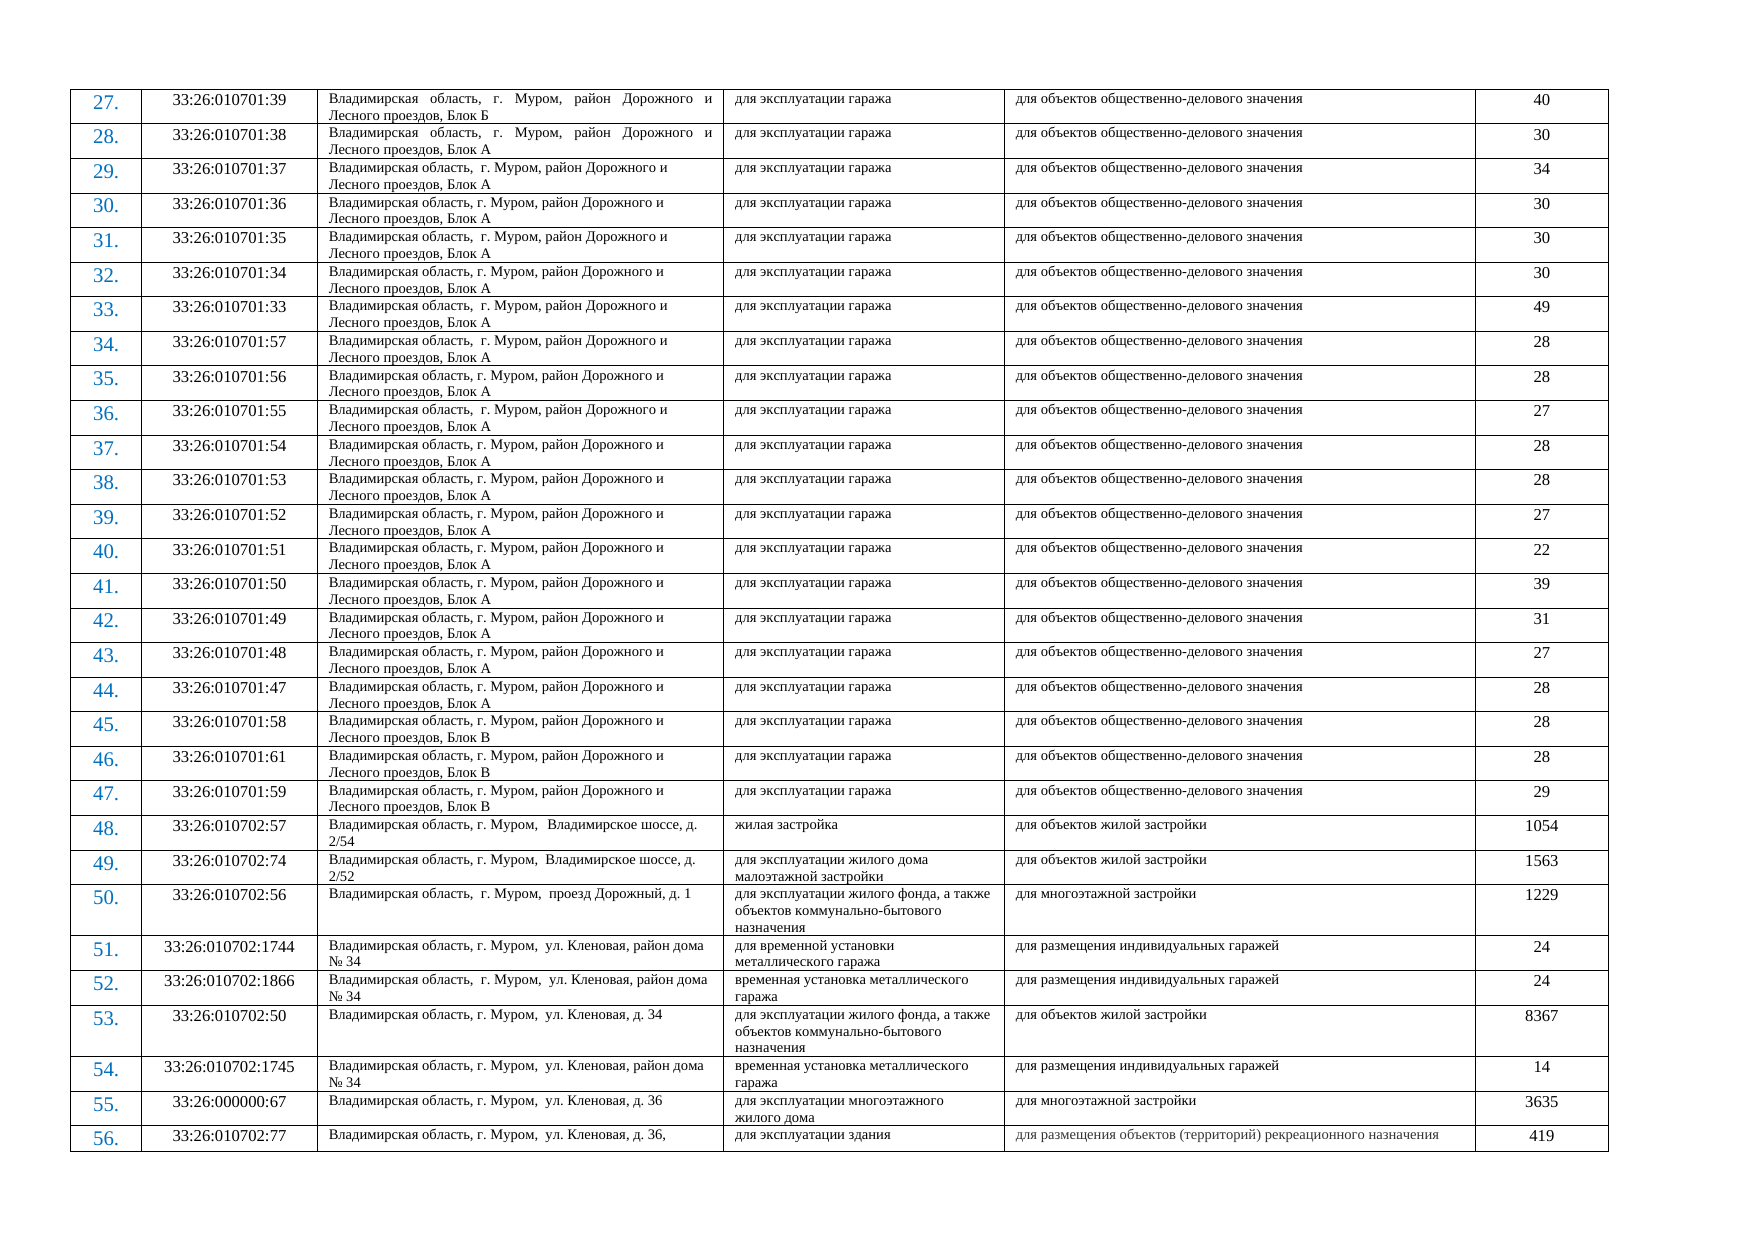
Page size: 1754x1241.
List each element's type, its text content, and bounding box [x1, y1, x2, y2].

table_cell для объектов общественно-делового значения [1005, 505, 1475, 538]
table_cell для объектов общественно-делового значения [1005, 332, 1475, 365]
table_cell для эксплуатации гаража [724, 539, 1004, 573]
table_cell 33:26:010702:50 [142, 1006, 317, 1056]
table_cell 1229 [1476, 885, 1608, 935]
table_cell 36. [71, 401, 141, 434]
table_cell 51. [71, 936, 141, 970]
table_cell 8367 [1476, 1006, 1608, 1056]
table_cell для размещения индивидуальных гаражей [1005, 936, 1475, 970]
table_cell для многоэтажной застройки [1005, 885, 1475, 935]
table_cell Владимирская область, г. Муром, ул. Кленовая, д. 36 [318, 1092, 723, 1125]
table_cell Владимирская область, г. Муром, район Дорожного и Лесного проездов, Блок А [318, 505, 723, 538]
table_cell 34. [71, 332, 141, 365]
table_cell для эксплуатации гаража [724, 643, 1004, 677]
table_cell для временной установки металлического гаража [724, 936, 1004, 970]
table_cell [318, 90, 723, 123]
table_cell Владимирская область, г. Муром, район Дорожного и Лесного проездов, Блок В [318, 781, 723, 815]
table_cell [1005, 1126, 1475, 1151]
table_cell для объектов общественно-делового значения [1005, 124, 1475, 158]
table_cell 28 [1476, 712, 1608, 746]
table_cell 29. [71, 159, 141, 192]
table_cell 41. [71, 574, 141, 607]
table_cell Владимирская область, г. Муром, район Дорожного и Лесного проездов, Блок А [318, 228, 723, 262]
table_cell 33:26:000000:67 [142, 1092, 317, 1125]
table_cell для эксплуатации многоэтажного жилого дома [724, 1092, 1004, 1125]
table_cell для объектов общественно-делового значения [1005, 747, 1475, 780]
table_cell 22 [1476, 539, 1608, 573]
table_cell Владимирская область, г. Муром, район Дорожного и Лесного проездов, Блок А [318, 436, 723, 469]
table_cell 33:26:010701:59 [142, 781, 317, 815]
table_cell для эксплуатации гаража [724, 781, 1004, 815]
table_cell 33:26:010701:54 [142, 436, 317, 469]
table_cell 48. [71, 816, 141, 849]
table_cell для объектов жилой застройки [1005, 1006, 1475, 1056]
table_cell 43. [71, 643, 141, 677]
table_cell 28 [1476, 366, 1608, 400]
table_cell Владимирская область, г. Муром, район Дорожного и Лесного проездов, Блок А [318, 159, 723, 192]
table_cell Владимирская область, г. Муром, район Дорожного и Лесного проездов, Блок А [318, 263, 723, 296]
table_cell 33:26:010702:56 [142, 885, 317, 935]
table_cell Владимирская область, г. Муром, проезд Дорожный, д. 1 [318, 885, 723, 935]
table_cell 33:26:010701:48 [142, 643, 317, 677]
table_cell 30. [71, 194, 141, 227]
table_cell для эксплуатации гаража [724, 470, 1004, 504]
table_cell Владимирская область, г. Муром, район Дорожного и Лесного проездов, Блок В [318, 712, 723, 746]
table_cell 30 [1476, 124, 1608, 158]
table_cell Владимирская область, г. Муром, Владимирское шоссе, д. 2/52 [318, 851, 723, 884]
table_cell для эксплуатации жилого фонда, а также объектов коммунально-бытового назначения [724, 1006, 1004, 1056]
table_cell 46. [71, 747, 141, 780]
table_cell 37. [71, 436, 141, 469]
table_cell 49 [1476, 297, 1608, 331]
table_cell для объектов общественно-делового значения [1005, 263, 1475, 296]
table_cell Владимирская область, г. Муром, район Дорожного и Лесного проездов, Блок А [318, 678, 723, 711]
table_cell 52. [71, 971, 141, 1004]
table_cell 33:26:010701:49 [142, 609, 317, 642]
table_cell 33:26:010701:34 [142, 263, 317, 296]
table_cell для размещения индивидуальных гаражей [1005, 1057, 1475, 1091]
table_cell 53. [71, 1006, 141, 1056]
table_cell для эксплуатации гаража [724, 159, 1004, 192]
table_cell 39. [71, 505, 141, 538]
table_cell 28 [1476, 747, 1608, 780]
table_cell 38. [71, 470, 141, 504]
table_cell 33:26:010701:39 [142, 90, 317, 123]
table_cell для объектов жилой застройки [1005, 816, 1475, 849]
table_cell 33:26:010701:57 [142, 332, 317, 365]
table_cell 3635 [1476, 1092, 1608, 1125]
table_cell для объектов общественно-делового значения [1005, 539, 1475, 573]
table_cell для эксплуатации гаража [724, 747, 1004, 780]
table_cell 33. [71, 297, 141, 331]
table_cell Владимирская область, г. Муром, район Дорожного и Лесного проездов, Блок В [318, 747, 723, 780]
table_cell Владимирская область, г. Муром, район Дорожного и Лесного проездов, Блок А [318, 194, 723, 227]
table_cell для эксплуатации жилого дома малоэтажной застройки [724, 851, 1004, 884]
table_cell 28 [1476, 332, 1608, 365]
table_cell 1563 [1476, 851, 1608, 884]
table_cell Владимирская область, г. Муром, район Дорожного и Лесного проездов, Блок А [318, 401, 723, 434]
table_cell Владимирская область, г. Муром, район Дорожного и Лесного проездов, Блок А [318, 297, 723, 331]
table_cell 33:26:010701:36 [142, 194, 317, 227]
table_cell 33:26:010701:33 [142, 297, 317, 331]
table_cell для объектов общественно-делового значения [1005, 470, 1475, 504]
table_cell 28 [1476, 436, 1608, 469]
table_cell 33:26:010701:50 [142, 574, 317, 607]
table_cell 24 [1476, 971, 1608, 1004]
table_cell для объектов общественно-делового значения [1005, 366, 1475, 400]
table_cell для эксплуатации гаража [724, 609, 1004, 642]
table_cell для объектов общественно-делового значения [1005, 297, 1475, 331]
table_cell 40. [71, 539, 141, 573]
table_cell Владимирская область, г. Муром, район Дорожного и Лесного проездов, Блок А [318, 539, 723, 573]
table_cell для размещения индивидуальных гаражей [1005, 971, 1475, 1004]
table_cell для объектов общественно-делового значения [1005, 194, 1475, 227]
table_cell 28. [71, 124, 141, 158]
table_cell Владимирская область, г. Муром, ул. Кленовая, район дома № 34 [318, 971, 723, 1004]
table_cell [724, 1126, 1004, 1151]
table_cell 30 [1476, 228, 1608, 262]
table_cell Владимирская область, г. Муром, Владимирское шоссе, д. 2/54 [318, 816, 723, 849]
table_cell Владимирская область, г. Муром, ул. Кленовая, д. 34 [318, 1006, 723, 1056]
table_cell Владимирская область, г. Муром, ул. Кленовая, район дома № 34 [318, 936, 723, 970]
table_cell 1054 [1476, 816, 1608, 849]
table_cell Владимирская область, г. Муром, район Дорожного и Лесного проездов, Блок А [318, 609, 723, 642]
table_cell для эксплуатации жилого фонда, а также объектов коммунально-бытового назначения [724, 885, 1004, 935]
table_cell для эксплуатации гаража [724, 297, 1004, 331]
table_cell 47. [71, 781, 141, 815]
table_cell 33:26:010702:57 [142, 816, 317, 849]
table_cell 40 [1476, 90, 1608, 123]
table_cell для объектов общественно-делового значения [1005, 574, 1475, 607]
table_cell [318, 1126, 723, 1151]
table_cell 33:26:010702:74 [142, 851, 317, 884]
table_cell для объектов общественно-делового значения [1005, 228, 1475, 262]
table_cell 27 [1476, 401, 1608, 434]
table_cell 33:26:010701:35 [142, 228, 317, 262]
table_cell 50. [71, 885, 141, 935]
table_cell для эксплуатации гаража [724, 401, 1004, 434]
table_cell 33:26:010701:38 [142, 124, 317, 158]
table_cell 28 [1476, 470, 1608, 504]
table_cell 27 [1476, 643, 1608, 677]
table_cell 33:26:010702:1744 [142, 936, 317, 970]
table_cell 33:26:010702:77 [142, 1126, 317, 1151]
table_cell для эксплуатации гаража [724, 678, 1004, 711]
table_cell 33:26:010702:1866 [142, 971, 317, 1004]
table_cell Владимирская область, г. Муром, ул. Кленовая, район дома № 34 [318, 1057, 723, 1091]
table_cell временная установка металлического гаража [724, 971, 1004, 1004]
table_cell 42. [71, 609, 141, 642]
table_cell 33:26:010701:51 [142, 539, 317, 573]
table_cell 49. [71, 851, 141, 884]
table_cell для эксплуатации гаража [724, 332, 1004, 365]
table_cell 33:26:010701:53 [142, 470, 317, 504]
table_cell 31. [71, 228, 141, 262]
table_cell 56. [71, 1126, 141, 1151]
table_cell для объектов общественно-делового значения [1005, 401, 1475, 434]
table_cell 14 [1476, 1057, 1608, 1091]
table_cell для эксплуатации гаража [724, 228, 1004, 262]
table_cell для многоэтажной застройки [1005, 1092, 1475, 1125]
table_cell для эксплуатации гаража [724, 505, 1004, 538]
table_cell для эксплуатации гаража [724, 124, 1004, 158]
table_cell для эксплуатации гаража [724, 436, 1004, 469]
table_cell 34 [1476, 159, 1608, 192]
table_cell 33:26:010701:47 [142, 678, 317, 711]
table_cell для объектов общественно-делового значения [1005, 643, 1475, 677]
table_cell 27. [71, 90, 141, 123]
table_cell Владимирская область, г. Муром, район Дорожного и Лесного проездов, Блок А [318, 574, 723, 607]
table_cell временная установка металлического гаража [724, 1057, 1004, 1091]
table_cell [724, 90, 1004, 123]
table_cell 28 [1476, 678, 1608, 711]
table_cell 35. [71, 366, 141, 400]
table_cell для эксплуатации гаража [724, 366, 1004, 400]
table_cell 54. [71, 1057, 141, 1091]
table_cell для объектов общественно-делового значения [1005, 712, 1475, 746]
table_cell 45. [71, 712, 141, 746]
table_cell Владимирская область, г. Муром, район Дорожного и Лесного проездов, Блок А [318, 643, 723, 677]
table_cell для объектов общественно-делового значения [1005, 781, 1475, 815]
table_cell для эксплуатации гаража [724, 194, 1004, 227]
table_cell 30 [1476, 194, 1608, 227]
table_cell для объектов общественно-делового значения [1005, 159, 1475, 192]
table_cell для объектов общественно-делового значения [1005, 436, 1475, 469]
table_cell для эксплуатации гаража [724, 712, 1004, 746]
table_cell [1005, 90, 1475, 123]
table_cell 419 [1476, 1126, 1608, 1151]
table_cell 33:26:010701:52 [142, 505, 317, 538]
table_cell для объектов общественно-делового значения [1005, 609, 1475, 642]
table_cell 24 [1476, 936, 1608, 970]
table_cell 55. [71, 1092, 141, 1125]
table_cell Владимирская область, г. Муром, район Дорожного и Лесного проездов, Блок А [318, 366, 723, 400]
table_cell Владимирская область, г. Муром, район Дорожного и Лесного проездов, Блок А [318, 332, 723, 365]
table_cell для объектов жилой застройки [1005, 851, 1475, 884]
table_cell 33:26:010701:61 [142, 747, 317, 780]
table_cell 33:26:010701:55 [142, 401, 317, 434]
table_cell 33:26:010701:58 [142, 712, 317, 746]
table_cell 44. [71, 678, 141, 711]
table_cell 32. [71, 263, 141, 296]
table_cell жилая застройка [724, 816, 1004, 849]
table_cell 29 [1476, 781, 1608, 815]
table_cell 33:26:010702:1745 [142, 1057, 317, 1091]
table_cell 30 [1476, 263, 1608, 296]
table_cell для объектов общественно-делового значения [1005, 678, 1475, 711]
table_cell для эксплуатации гаража [724, 263, 1004, 296]
table_cell 39 [1476, 574, 1608, 607]
table_cell 27 [1476, 505, 1608, 538]
table_cell 33:26:010701:56 [142, 366, 317, 400]
table_cell 31 [1476, 609, 1608, 642]
table_cell для эксплуатации гаража [724, 574, 1004, 607]
table_cell Владимирская область, г. Муром, район Дорожного и Лесного проездов, Блок А [318, 470, 723, 504]
table_cell Владимирская область, г. Муром, район Дорожного и Лесного проездов, Блок А [318, 124, 723, 158]
table_cell 33:26:010701:37 [142, 159, 317, 192]
